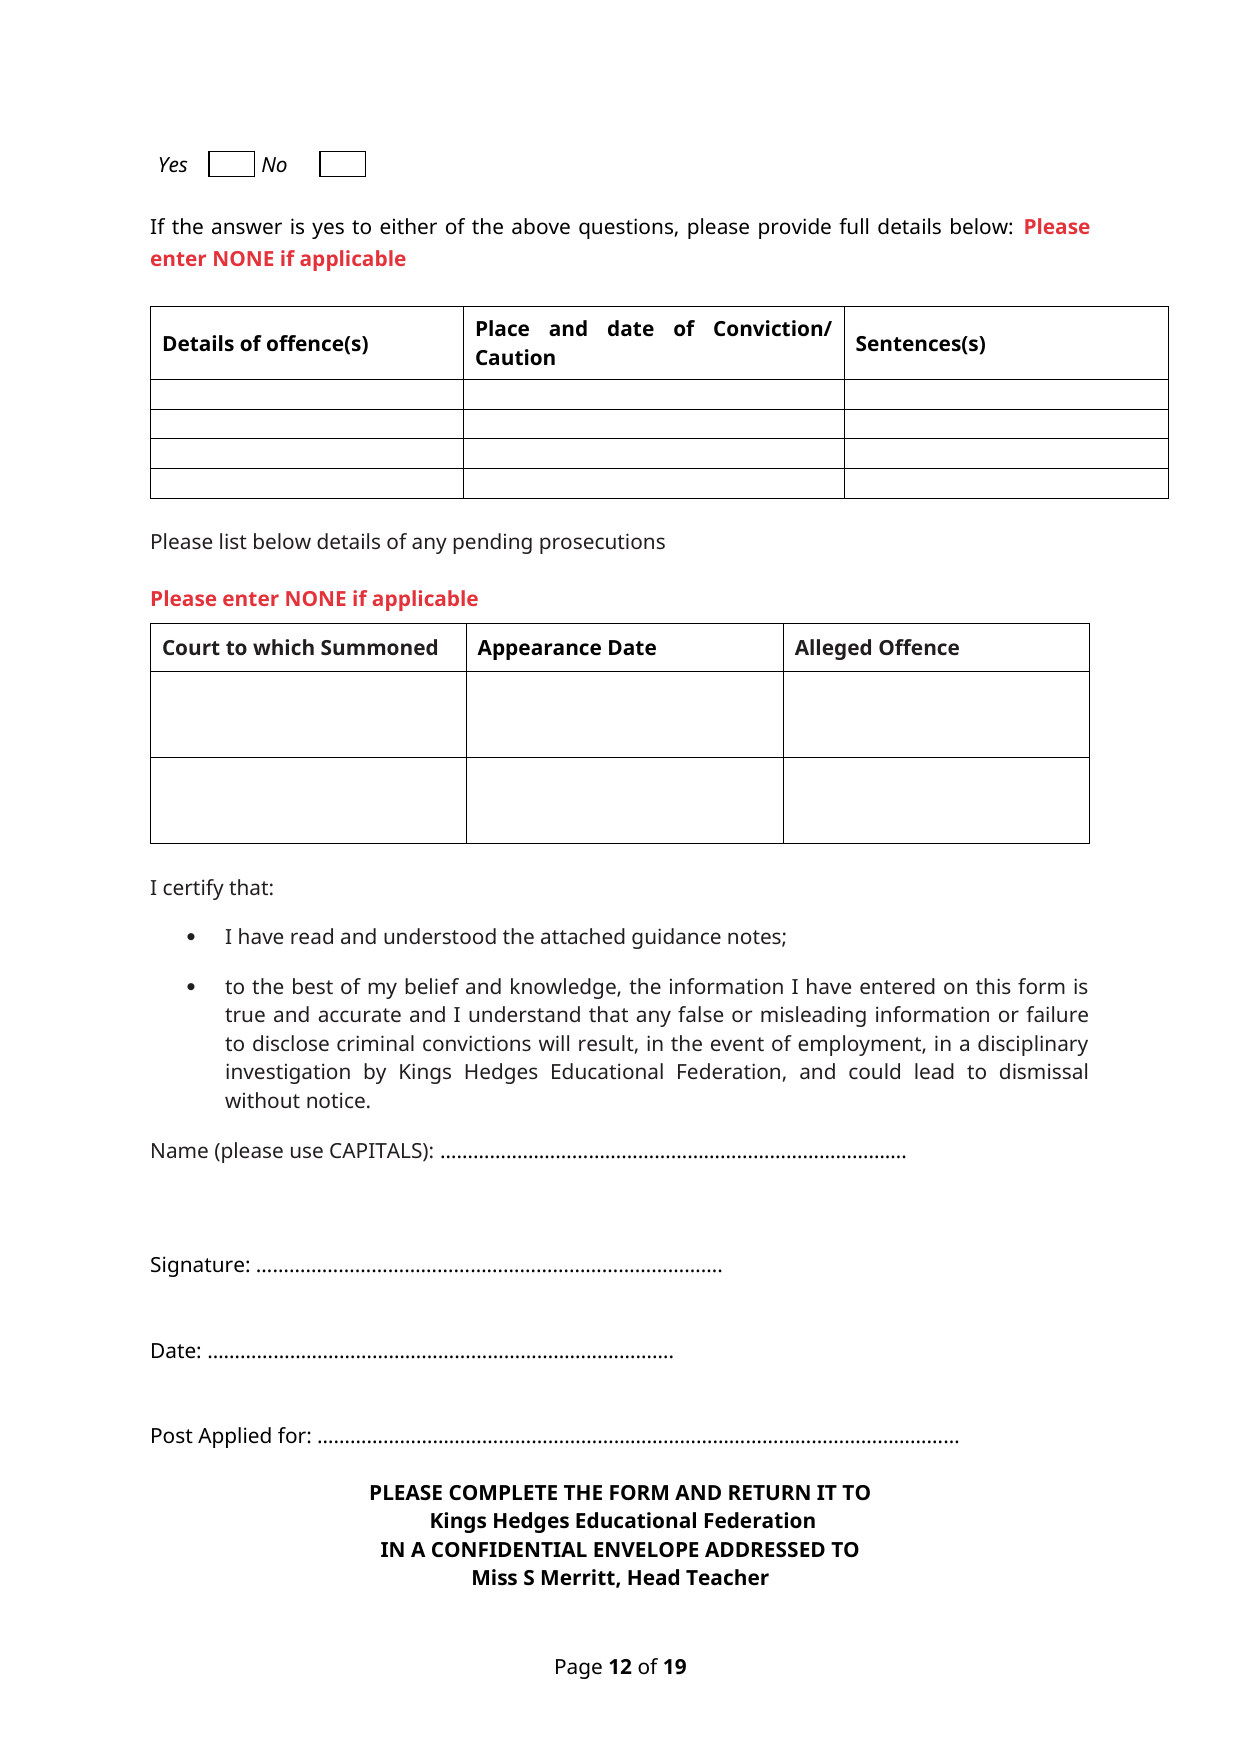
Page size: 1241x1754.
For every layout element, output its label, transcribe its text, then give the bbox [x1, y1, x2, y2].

table_header Place and date of Conviction/ Caution [464, 307, 844, 379]
table_cell [464, 380, 844, 408]
table_cell [464, 410, 844, 438]
text Kings Hedges Educational Federation [150, 1506, 1090, 1535]
table_cell [845, 410, 1168, 438]
table_cell [784, 758, 1089, 843]
table_cell [151, 410, 463, 438]
table_header Court to which Summoned [151, 624, 466, 671]
list I have read and understood the attached guidance notes; [187, 922, 1090, 951]
table_cell [151, 758, 466, 843]
table_cell [151, 672, 466, 757]
table_cell [467, 672, 783, 757]
table_cell [151, 380, 463, 408]
table_cell [464, 469, 844, 498]
table_cell [845, 380, 1168, 408]
text Name (please use CAPITALS): …………………………………………………………………………. [150, 1136, 1090, 1164]
table_header Sentences(s) [845, 307, 1168, 379]
text Miss S Merritt, Head Teacher [150, 1563, 1090, 1592]
text Date: …………………………………………………………………………. [150, 1336, 1090, 1364]
list to the best of my belief and knowledge, the information I have entered on this form is true and accurate and I understand that any false or misleading information or failure to disclose criminal convictions will result, in the event of employment, in a disciplinary investigation by Kings Hedges Educational Federation, and could lead to dismissal without notice. [187, 972, 1090, 1114]
text If the answer is yes to either of the above questions, please provide full details below: Please enter NONE if applicable [150, 212, 1090, 273]
table_cell [845, 469, 1168, 498]
table_header Alleged Offence [784, 624, 1089, 671]
table_cell [467, 758, 783, 843]
table_cell [151, 469, 463, 498]
text Please list below details of any pending prosecutions [150, 527, 1090, 556]
table_cell [784, 672, 1089, 757]
table_cell [151, 439, 463, 468]
table_header Appearance Date [467, 624, 783, 671]
table_header Details of offence(s) [151, 307, 463, 379]
text Post Applied for: ……………………………………………………………………………………………………… [150, 1421, 1090, 1449]
text I certify that: [150, 873, 1090, 901]
table_cell [845, 439, 1168, 468]
text Please enter NONE if applicable [150, 584, 1090, 613]
table_cell [464, 439, 844, 468]
text PLEASE COMPLETE THE FORM AND RETURN IT TO [150, 1478, 1090, 1506]
text Signature: …………………………………………………………………………. [150, 1250, 1090, 1279]
text Yes No [150, 150, 1090, 178]
text IN A CONFIDENTIAL ENVELOPE ADDRESSED TO [150, 1535, 1090, 1563]
